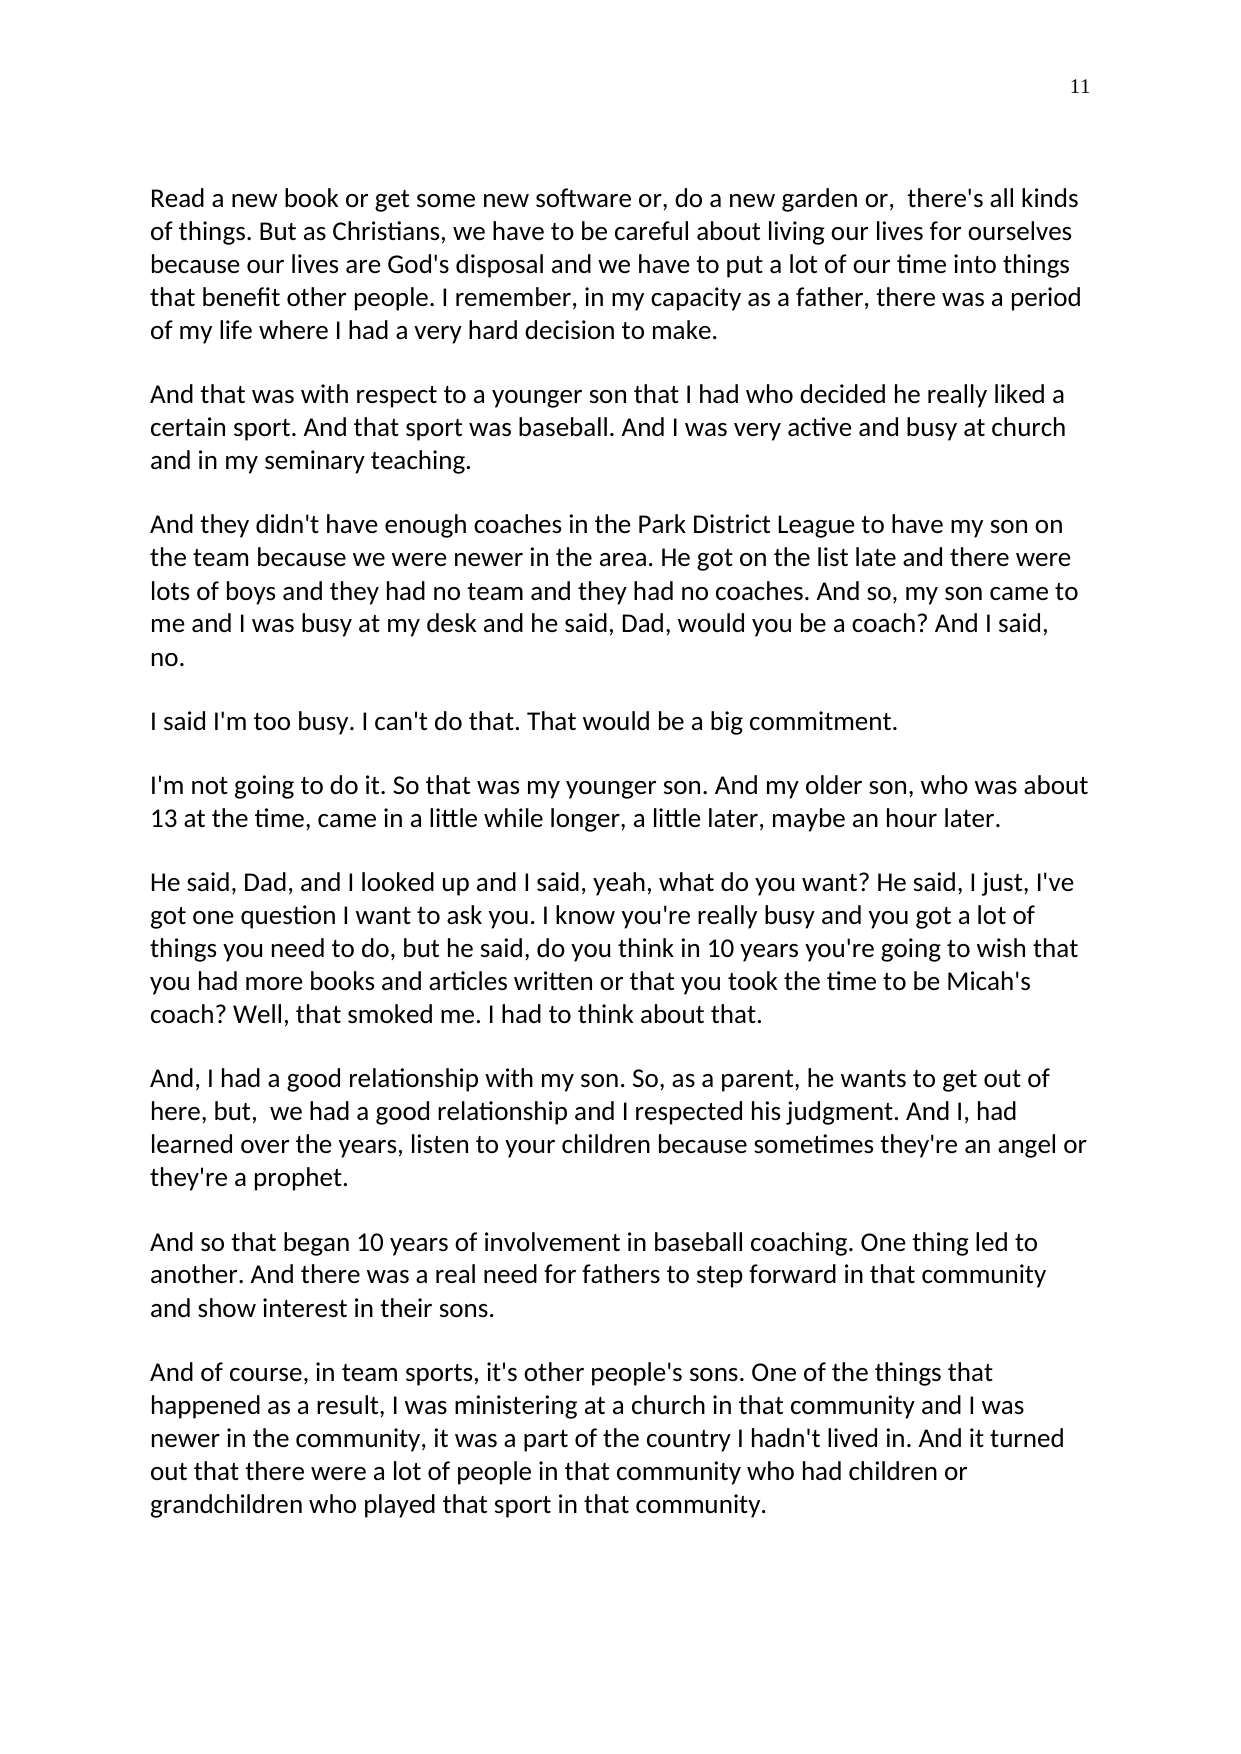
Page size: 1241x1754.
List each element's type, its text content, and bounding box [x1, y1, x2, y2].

text And of course, in team sports, it's other people's sons. One of the things that happened as a result, I was ministering at a church in that community and I was newer in the community, it was a part of the country I hadn't lived in. And it turned out that there were a lot of people in that community who had children or grandchildren who played that sport in that community. [150, 1355, 1090, 1520]
text And they didn't have enough coaches in the Park District League to have my son on the team because we were newer in the area. He got on the list late and there were lots of boys and they had no team and they had no coaches. And so, my son came to me and I was busy at my desk and he said, Dad, would you be a coach? And I said, no. [150, 508, 1090, 673]
text And that was with respect to a younger son that I had who decided he really liked a certain sport. And that sport was baseball. And I was very active and busy at church and in my seminary teaching. [150, 377, 1090, 476]
text And so that began 10 years of involvement in baseball coaching. One thing led to another. And there was a real need for fathers to step forward in that community and show interest in their sons. [150, 1225, 1090, 1324]
text I said I'm too busy. I can't do that. That would be a big commitment. [150, 704, 1090, 737]
text And, I had a good relationship with my son. So, as a parent, he wants to get out of here, but, we had a good relationship and I respected his judgment. And I, had learned over the years, listen to your children because sometimes they're an angel or they're a prophet. [150, 1061, 1090, 1193]
text I'm not going to do it. So that was my younger son. And my older son, who was about 13 at the time, came in a little while longer, a little later, maybe an hour later. [150, 768, 1090, 834]
text He said, Dad, and I looked up and I said, yeah, what do you want? He said, I just, I've got one question I want to ask you. I know you're really busy and you got a lot of things you need to do, but he said, do you think in 10 years you're going to wish that you had more books and articles written or that you took the time to be Micah's coach? Well, that smoked me. I had to think about that. [150, 865, 1090, 1030]
text Read a new book or get some new software or, do a new garden or, there's all kinds of things. But as Christians, we have to be careful about living our lives for ourselves because our lives are God's disposal and we have to put a lot of our time into things that benefit other people. I remember, in my capacity as a father, there was a period of my life where I had a very hard decision to make. [150, 181, 1090, 346]
